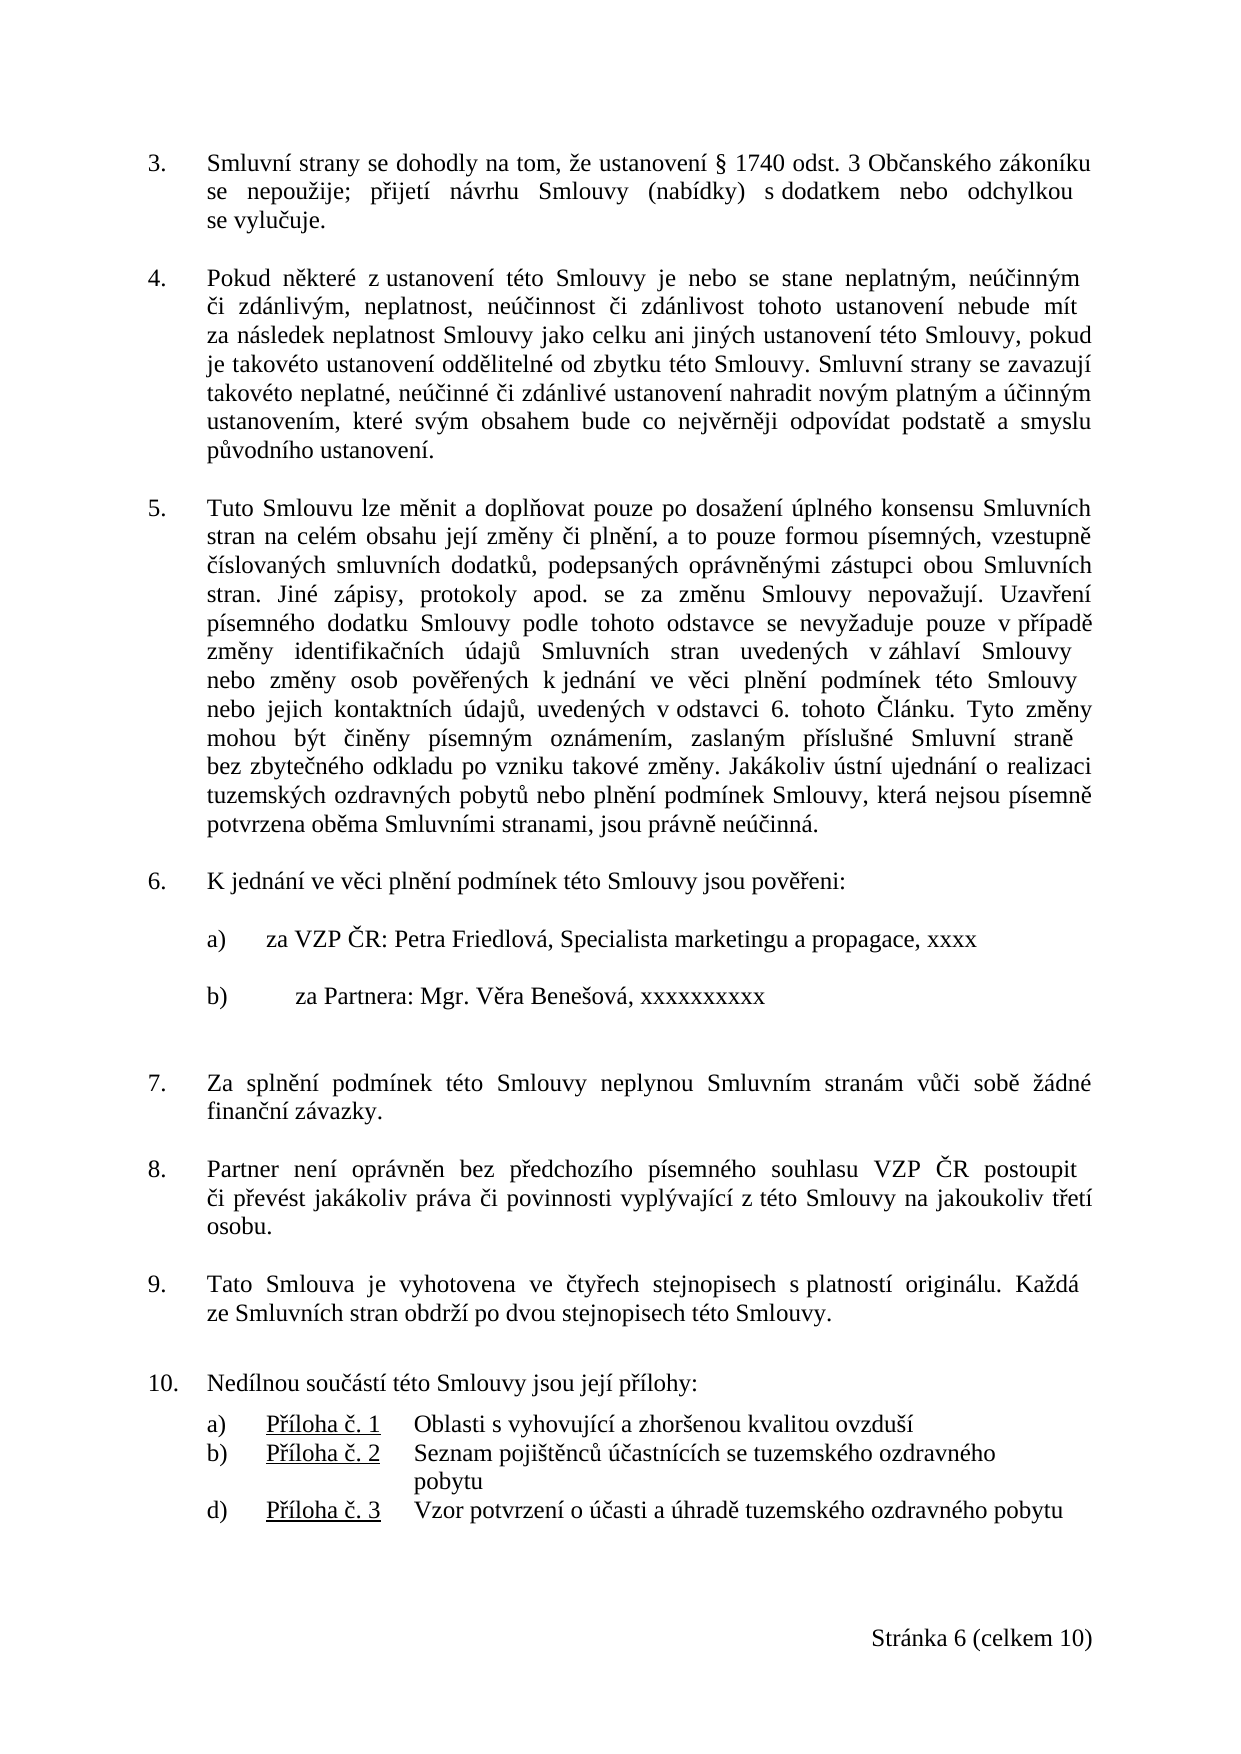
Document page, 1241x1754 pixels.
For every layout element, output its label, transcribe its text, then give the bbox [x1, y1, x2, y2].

list Tato Smlouva je vyhotovena ve čtyřech stejnopisech s platností originálu. Každá ze Smluvních stran obdrží po dvou stejnopisech této Smlouvy. [148, 1269, 1093, 1326]
list Pokud některé z ustanovení této Smlouvy je nebo se stane neplatným, neúčinným či zdánlivým, neplatnost, neúčinnost či zdánlivost tohoto ustanovení nebude mít za následek neplatnost Smlouvy jako celku ani jiných ustanovení této Smlouvy, pokud je takovéto ustanovení oddělitelné od zbytku této Smlouvy. Smluvní strany se zavazují takovéto neplatné, neúčinné či zdánlivé ustanovení nahradit novým platným a účinným ustanovením, které svým obsahem bude co nejvěrněji odpovídat podstatě a smyslu původního ustanovení. [148, 263, 1093, 464]
list Smluvní strany se dohodly na tom, že ustanovení § 1740 odst. 3 Občanského zákoníku se nepoužije; přijetí návrhu Smlouvy (nabídky) s dodatkem nebo odchylkou se vylučuje. [148, 148, 1093, 234]
list Nedílnou součástí této Smlouvy jsou její přílohy: [148, 1368, 1093, 1396]
list Tuto Smlouvu lze měnit a doplňovat pouze po dosažení úplného konsensu Smluvních stran na celém obsahu její změny či plnění, a to pouze formou písemných, vzestupně číslovaných smluvních dodatků, podepsaných oprávněnými zástupci obou Smluvních stran. Jiné zápisy, protokoly apod. se za změnu Smlouvy nepovažují. Uzavření písemného dodatku Smlouvy podle tohoto odstavce se nevyžaduje pouze v případě změny identifikačních údajů Smluvních stran uvedených v záhlaví Smlouvy nebo změny osob pověřených k jednání ve věci plnění podmínek této Smlouvy nebo jejich kontaktních údajů, uvedených v odstavci 6. tohoto Článku. Tyto změny mohou být činěny písemným oznámením, zaslaným příslušné Smluvní straně bez zbytečného odkladu po vzniku takové změny. Jakákoliv ústní ujednání o realizaci tuzemských ozdravných pobytů nebo plnění podmínek Smlouvy, která nejsou písemně potvrzena oběma Smluvními stranami, jsou právně neúčinná. [148, 493, 1093, 838]
text b) za Partnera: Mgr. Věra Benešová, xxxxxxxxxx [148, 981, 1093, 1010]
list Partner není oprávněn bez předchozího písemného souhlasu VZP ČR postoupit či převést jakákoliv práva či povinnosti vyplývající z této Smlouvy na jakoukoliv třetí osobu. [148, 1154, 1093, 1240]
text a) Příloha č. 1 Oblasti s vyhovující a zhoršenou kvalitou ovzduší [207, 1409, 1093, 1438]
list Za splnění podmínek této Smlouvy neplynou Smluvním stranám vůči sobě žádné finanční závazky. [148, 1068, 1093, 1125]
text pobytu [207, 1466, 1093, 1495]
text d) Příloha č. 3 Vzor potvrzení o účasti a úhradě tuzemského ozdravného pobytu [207, 1495, 1093, 1524]
text a) za VZP ČR: Petra Friedlová, Specialista marketingu a propagace, xxxx [148, 924, 1093, 953]
text b) Příloha č. 2 Seznam pojištěnců účastnících se tuzemského ozdravného [207, 1438, 1093, 1466]
list K jednání ve věci plnění podmínek této Smlouvy jsou pověřeni: [148, 866, 1093, 895]
